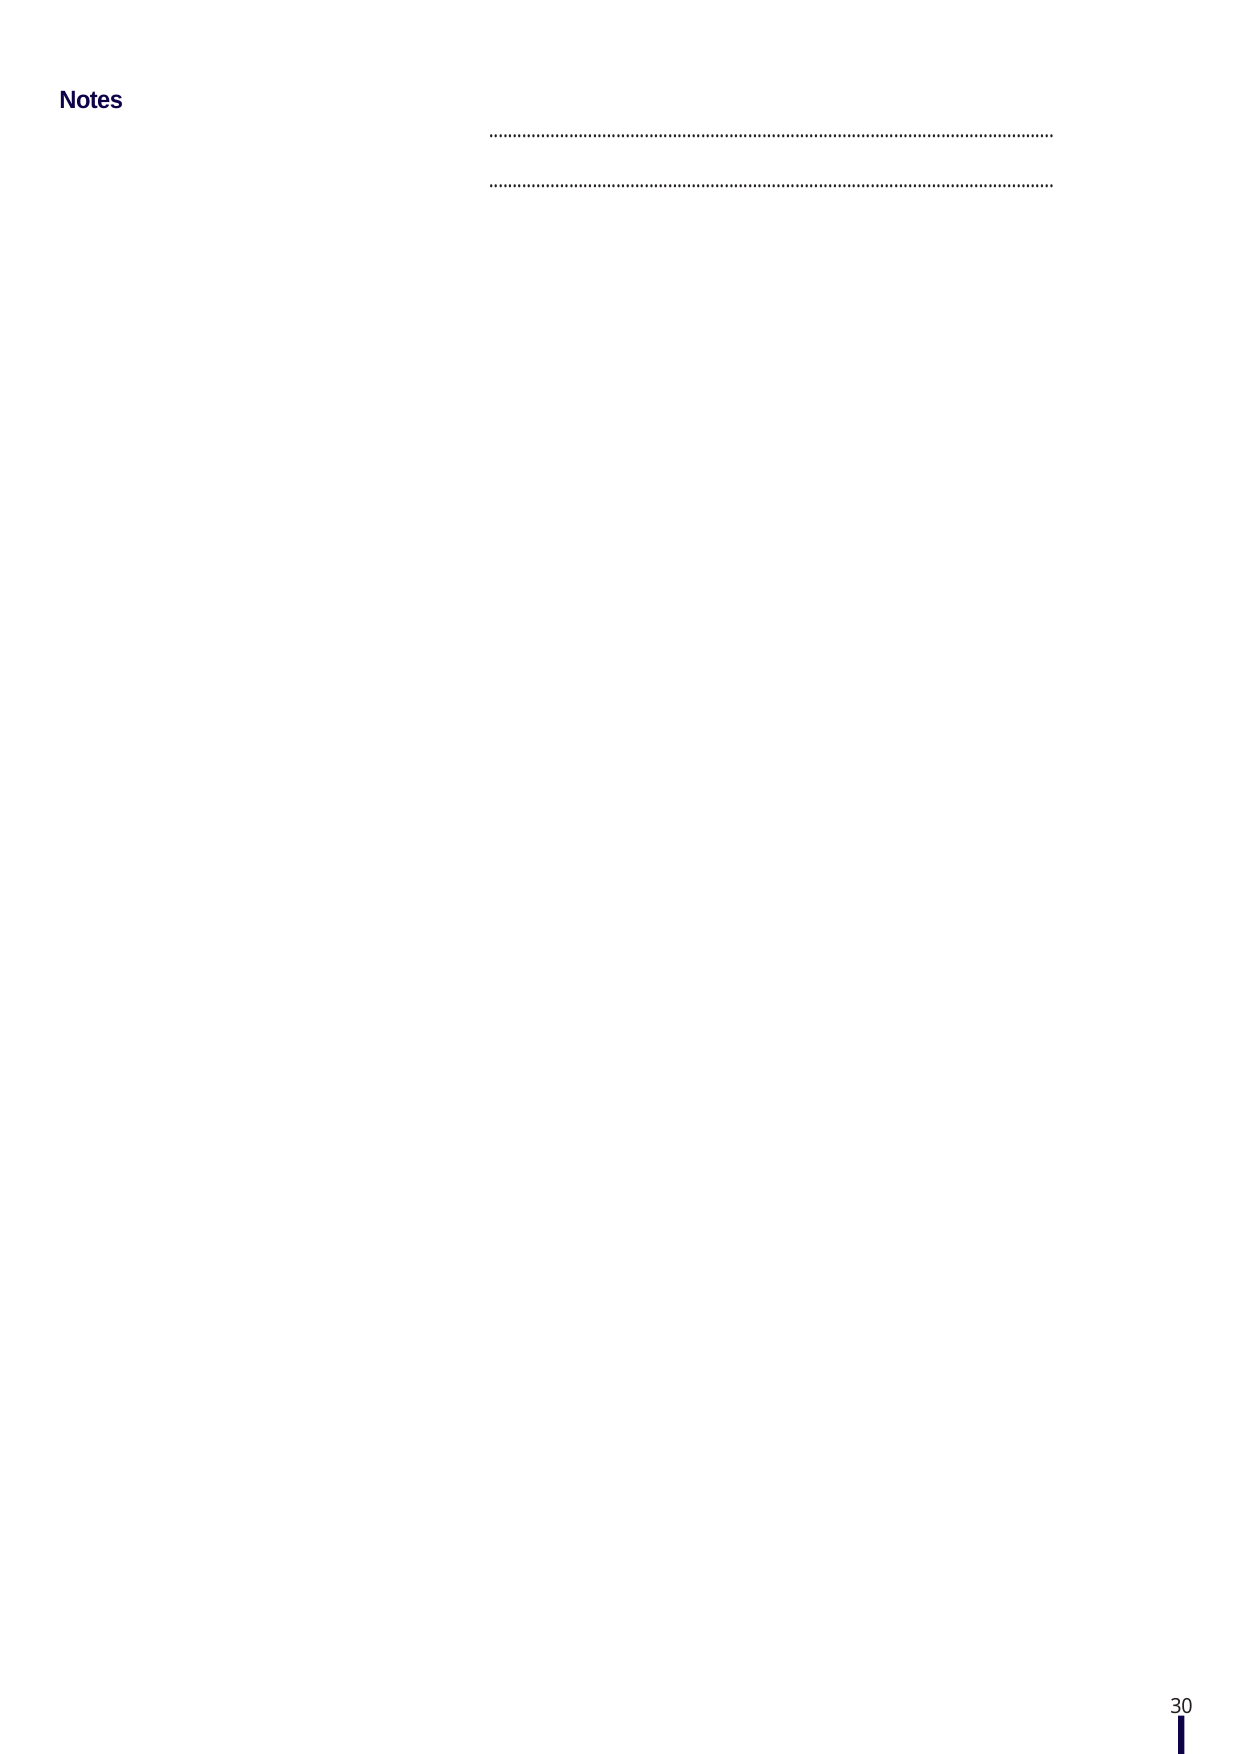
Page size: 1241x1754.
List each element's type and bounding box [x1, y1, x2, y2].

text [489, 112, 1192, 144]
text [489, 163, 1192, 194]
